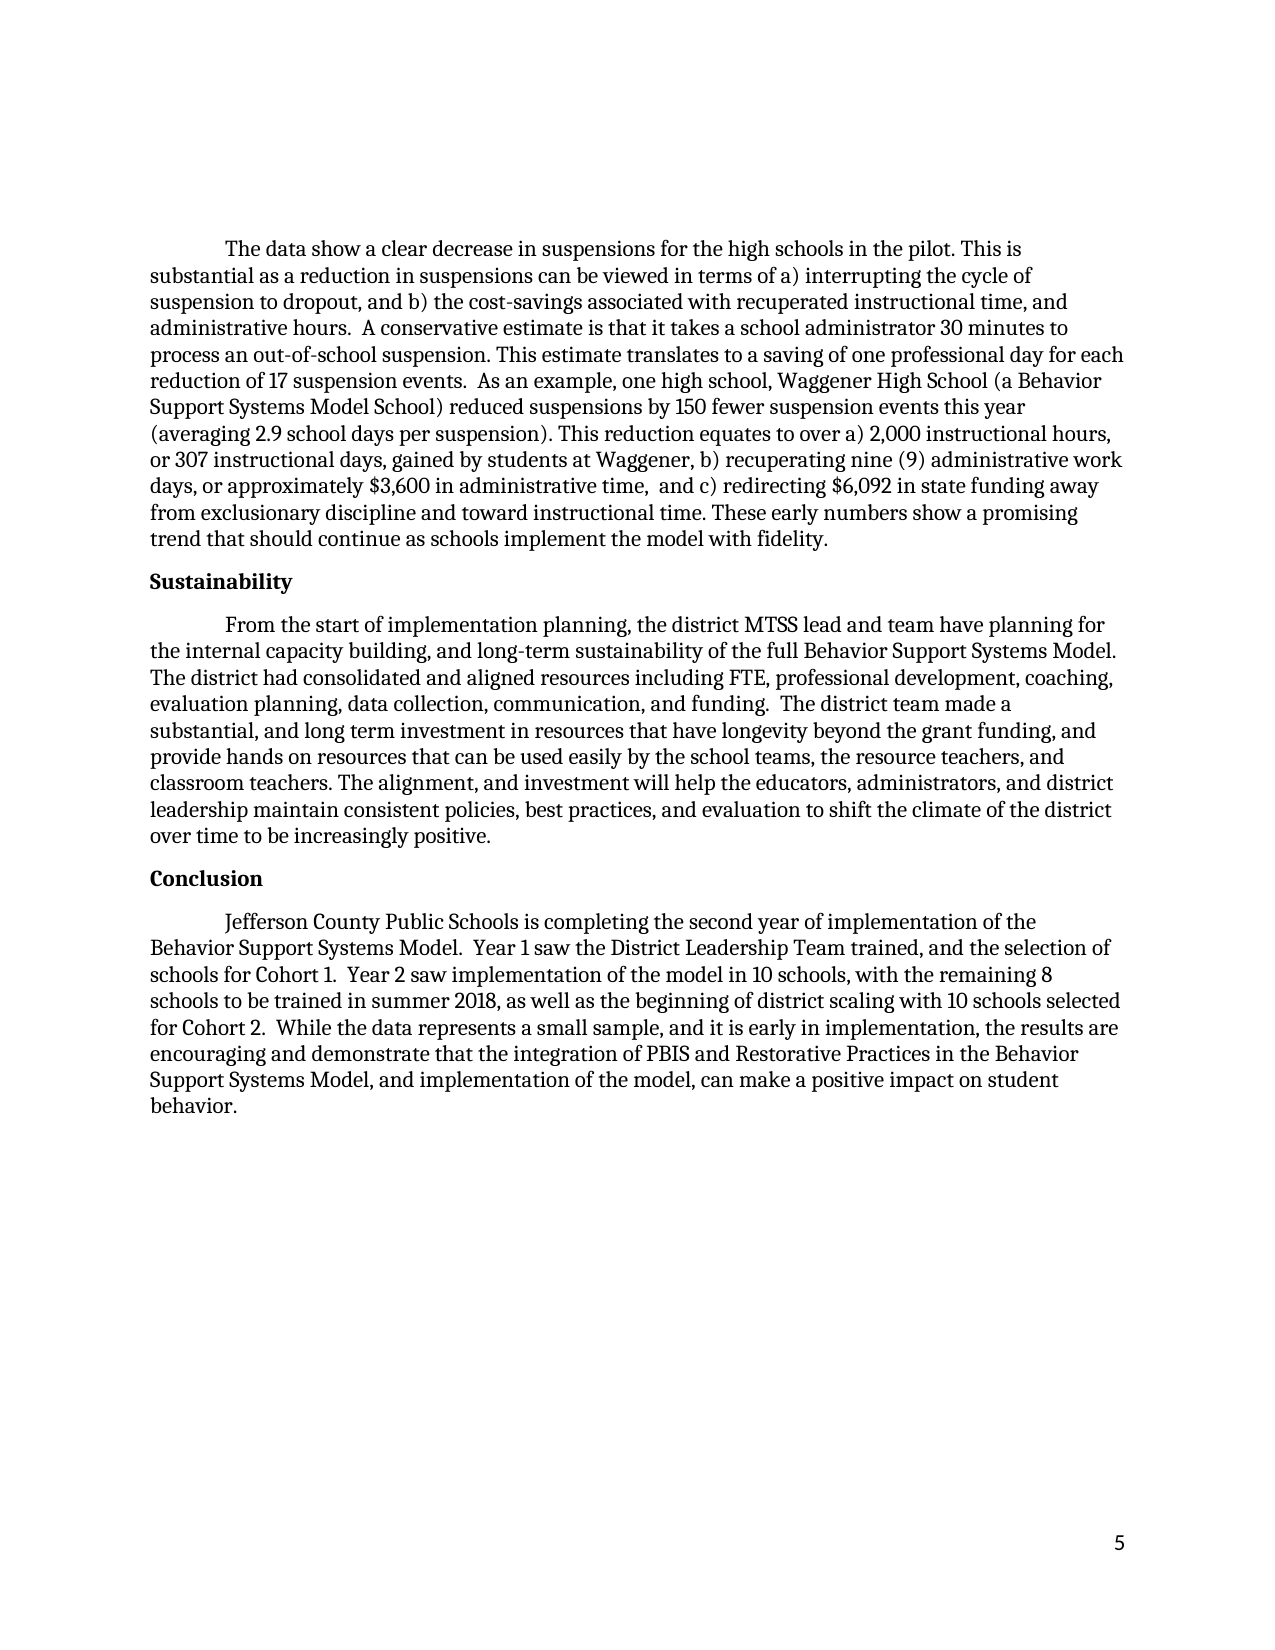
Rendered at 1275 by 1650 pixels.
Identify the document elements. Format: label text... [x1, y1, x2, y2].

text Conclusion [150, 866, 1125, 892]
text Jefferson County Public Schools is completing the second year of implementation of the Behavior Support Systems Model. Year 1 saw the District Leadership Team trained, and the selection of schools for Cohort 1. Year 2 saw implementation of the model in 10 schools, with the remaining 8 schools to be trained in summer 2018, as well as the beginning of district scaling with 10 schools selected for Cohort 2. While the data represents a small sample, and it is early in implementation, the results are encouraging and demonstrate that the integration of PBIS and Restorative Practices in the Behavior Support Systems Model, and implementation of the model, can make a positive impact on student behavior. [150, 909, 1125, 1120]
text Sustainability [150, 569, 1125, 595]
text From the start of implementation planning, the district MTSS lead and team have planning for the internal capacity building, and long-term sustainability of the full Behavior Support Systems Model. The district had consolidated and aligned resources including FTE, professional development, coaching, evaluation planning, data collection, communication, and funding. The district team made a substantial, and long term investment in resources that have longevity beyond the grant funding, and provide hands on resources that can be used easily by the school teams, the resource teachers, and classroom teachers. The alignment, and investment will help the educators, administrators, and district leadership maintain consistent policies, best practices, and evaluation to shift the climate of the district over time to be increasingly positive. [150, 612, 1125, 849]
text The data show a clear decrease in suspensions for the high schools in the pilot. This is substantial as a reduction in suspensions can be viewed in terms of a) interrupting the cycle of suspension to dropout, and b) the cost-savings associated with recuperated instructional time, and administrative hours. A conservative estimate is that it takes a school administrator 30 minutes to process an out-of-school suspension. This estimate translates to a saving of one professional day for each reduction of 17 suspension events. As an example, one high school, Waggener High School (a Behavior Support Systems Model School) reduced suspensions by 150 fewer suspension events this year (averaging 2.9 school days per suspension). This reduction equates to over a) 2,000 instructional hours, or 307 instructional days, gained by students at Waggener, b) recuperating nine (9) administrative work days, or approximately $3,600 in administrative time, and c) redirecting $6,092 in state funding away from exclusionary discipline and toward instructional time. These early numbers show a promising trend that should continue as schools implement the model with fidelity. [150, 236, 1125, 552]
